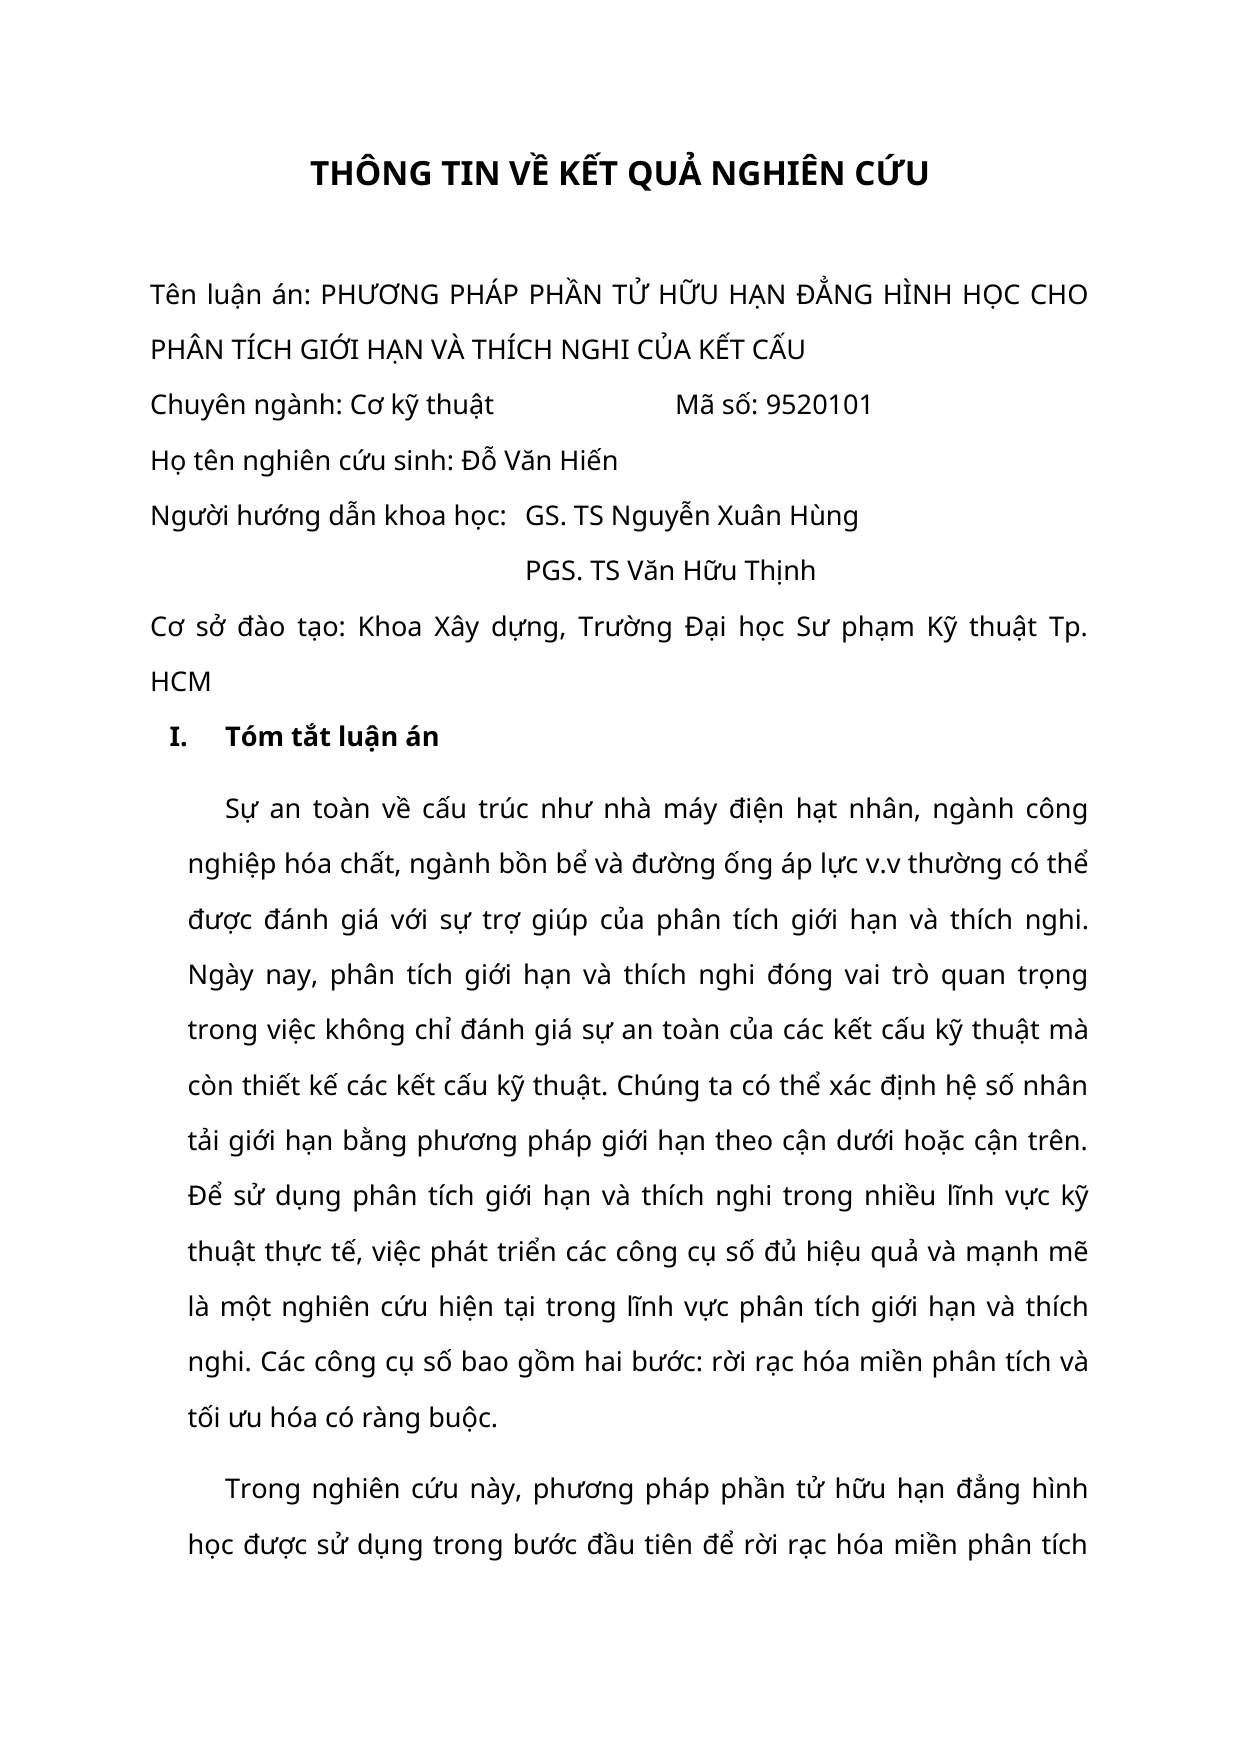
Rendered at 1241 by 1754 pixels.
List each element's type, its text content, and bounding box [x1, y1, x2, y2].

text Chuyên ngành: Cơ kỹ thuật Mã số: 9520101 [150, 386, 1090, 423]
text PGS. TS Văn Hữu Thịnh [150, 552, 1090, 588]
list Tóm tắt luận án [187, 718, 1090, 754]
text Sự an toàn về cấu trúc như nhà máy điện hạt nhân, ngành công nghiệp hóa chất, ngành bồn bể và đường ống áp lực v.v thường có thể được đánh giá với sự trợ giúp của phân tích giới hạn và thích nghi. Ngày nay, phân tích giới hạn và thích nghi đóng vai trò quan trọng trong việc không chỉ đánh giá sự an toàn của các kết cấu kỹ thuật mà còn thiết kế các kết cấu kỹ thuật. Chúng ta có thể xác định hệ số nhân tải giới hạn bằng phương pháp giới hạn theo cận dưới hoặc cận trên. Để sử dụng phân tích giới hạn và thích nghi trong nhiều lĩnh vực kỹ thuật thực tế, việc phát triển các công cụ số đủ hiệu quả và mạnh mẽ là một nghiên cứu hiện tại trong lĩnh vực phân tích giới hạn và thích nghi. Các công cụ số bao gồm hai bước: rời rạc hóa miền phân tích và tối ưu hóa có ràng buộc. [187, 789, 1090, 1435]
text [187, 1470, 1090, 1562]
text Cơ sở đào tạo: Khoa Xây dựng, Trường Đại học Sư phạm Kỹ thuật Tp. HCM [150, 607, 1090, 699]
text Họ tên nghiên cứu sinh: Đỗ Văn Hiến [150, 441, 1090, 478]
text THÔNG TIN VỀ KẾT QUẢ NGHIÊN CỨU [150, 150, 1090, 195]
text Tên luận án: PHƯƠNG PHÁP PHẦN TỬ HỮU HẠN ĐẲNG HÌNH HỌC CHO PHÂN TÍCH GIỚI HẠN VÀ THÍCH NGHI CỦA KẾT CẤU [150, 275, 1090, 367]
text Người hướng dẫn khoa học: GS. TS Nguyễn Xuân Hùng [150, 496, 1090, 533]
